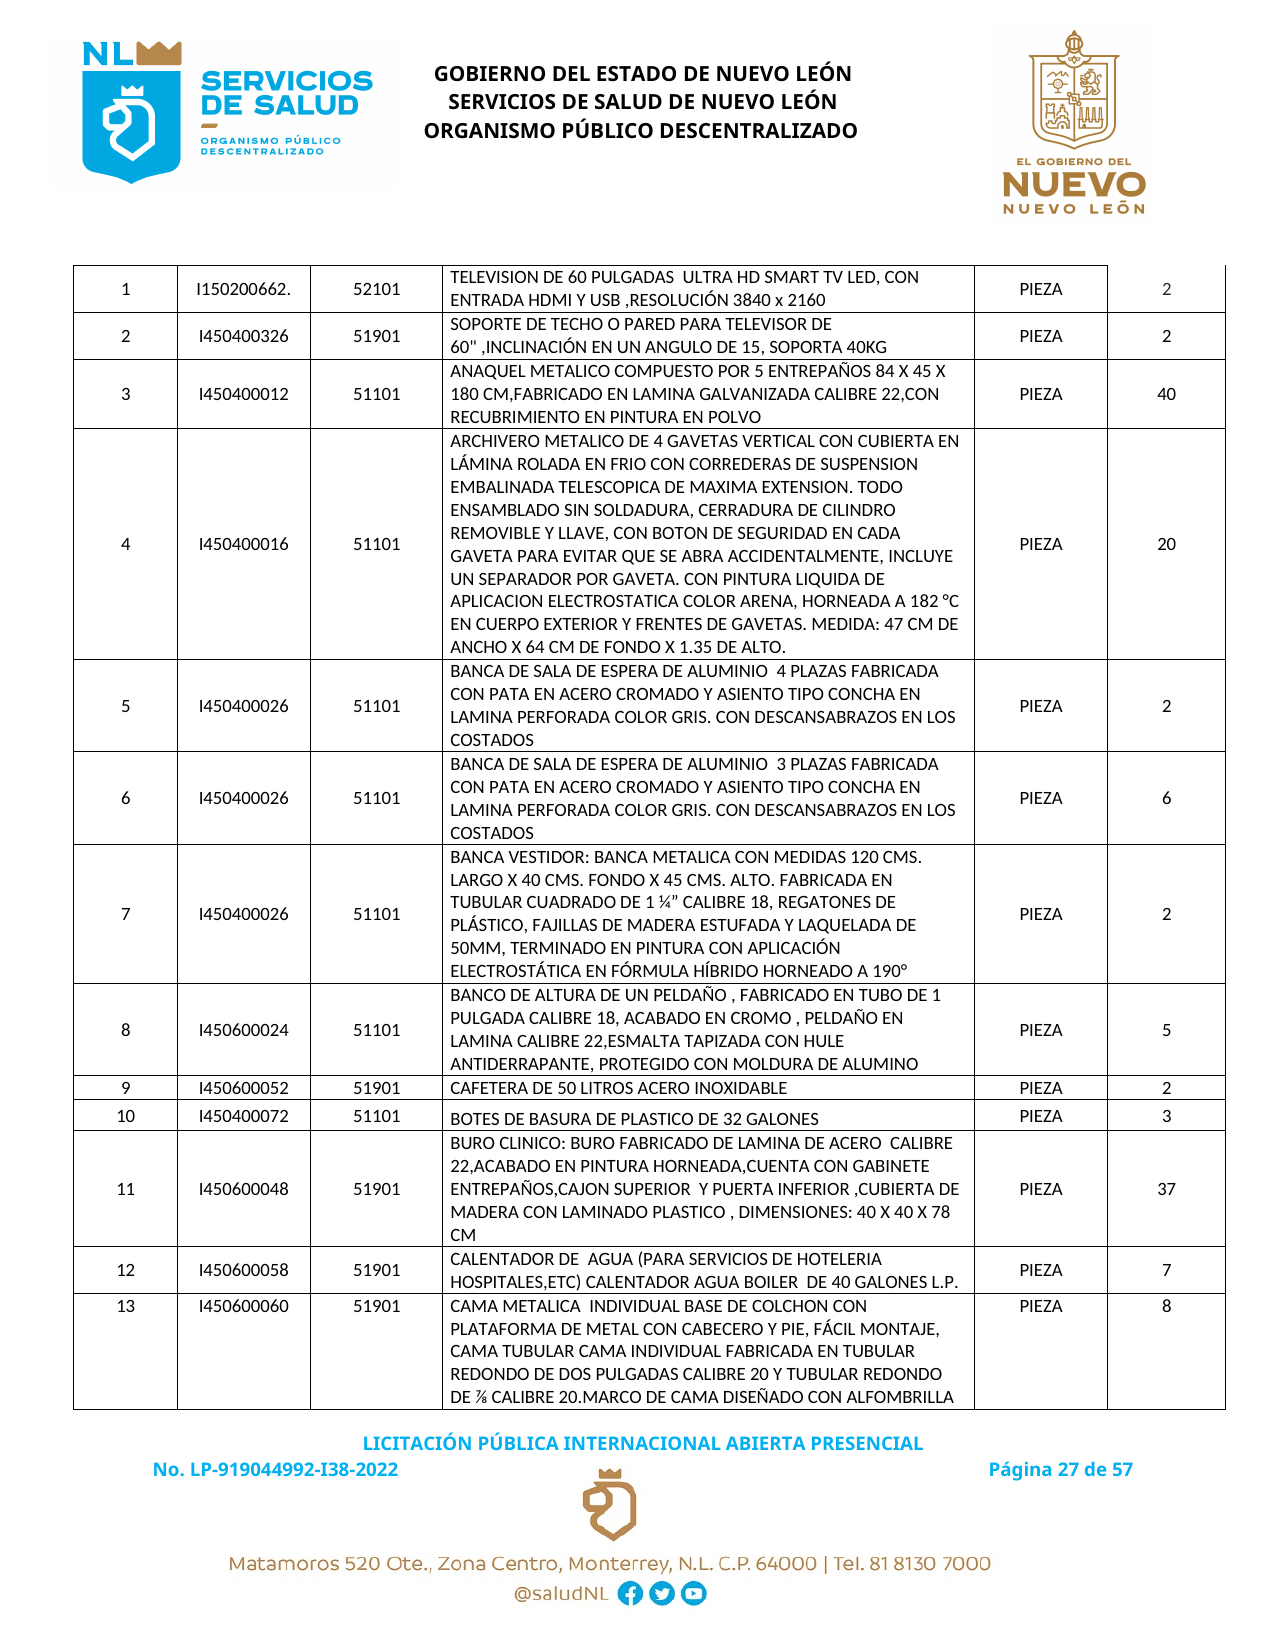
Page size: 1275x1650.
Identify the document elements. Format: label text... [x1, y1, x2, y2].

table_cell 4 [74, 429, 177, 658]
picture [0, 1451, 1241, 1621]
table_cell I150200662. [178, 266, 310, 312]
table_cell CALENTADOR DE AGUA (PARA SERVICIOS DE HOTELERIA HOSPITALES,ETC) CALENTADOR AGUA BOILER DE 40 GALONES L.P. [443, 1247, 974, 1293]
table_cell 2 [1108, 313, 1225, 358]
table_cell I450600024 [178, 984, 310, 1075]
table_cell I450400026 [178, 845, 310, 982]
table_cell 51901 [311, 313, 442, 358]
table_cell PIEZA [975, 1131, 1107, 1246]
picture [991, 25, 1152, 226]
table_cell PIEZA [975, 1247, 1107, 1293]
table_cell I450400026 [178, 660, 310, 751]
table_cell I450600058 [178, 1247, 310, 1293]
table_cell BANCA DE SALA DE ESPERA DE ALUMINIO 3 PLAZAS FABRICADA CON PATA EN ACERO CROMADO Y ASIENTO TIPO CONCHA EN LAMINA PERFORADA COLOR GRIS. CON DESCANSABRAZOS EN LOS COSTADOS [443, 752, 974, 844]
table_cell 51101 [311, 429, 442, 658]
table_cell 3 [1108, 1100, 1225, 1130]
table_cell PIEZA [975, 360, 1107, 428]
table_cell 51901 [311, 1294, 442, 1408]
table_cell BANCA VESTIDOR: BANCA METALICA CON MEDIDAS 120 CMS. LARGO X 40 CMS. FONDO X 45 CMS. ALTO. FABRICADA EN TUBULAR CUADRADO DE 1 ¼” CALIBRE 18, REGATONES DE PLÁSTICO, FAJILLAS DE MADERA ESTUFADA Y LAQUELADA DE 50MM, TERMINADO EN PINTURA CON APLICACIÓN ELECTROSTÁTICA EN FÓRMULA HÍBRIDO HORNEADO A 190° [443, 845, 974, 982]
table_cell I450400026 [178, 752, 310, 844]
table_cell 51901 [311, 1247, 442, 1293]
table_cell PIEZA [975, 1294, 1107, 1408]
table_cell BANCA DE SALA DE ESPERA DE ALUMINIO 4 PLAZAS FABRICADA CON PATA EN ACERO CROMADO Y ASIENTO TIPO CONCHA EN LAMINA PERFORADA COLOR GRIS. CON DESCANSABRAZOS EN LOS COSTADOS [443, 660, 974, 751]
table_cell PIEZA [975, 313, 1107, 358]
table_cell I450600048 [178, 1131, 310, 1246]
table_cell 51901 [311, 1076, 442, 1099]
table_cell 52101 [311, 266, 442, 312]
table_cell 9 [74, 1076, 177, 1099]
table_cell PIEZA [975, 984, 1107, 1075]
table_cell 2 [1108, 660, 1225, 751]
table_cell 5 [1108, 984, 1225, 1075]
table_cell PIEZA [975, 660, 1107, 751]
table_cell BURO CLINICO: BURO FABRICADO DE LAMINA DE ACERO CALIBRE 22,ACABADO EN PINTURA HORNEADA,CUENTA CON GABINETE ENTREPAÑOS,CAJON SUPERIOR Y PUERTA INFERIOR ,CUBIERTA DE MADERA CON LAMINADO PLASTICO , DIMENSIONES: 40 X 40 X 78 CM [443, 1131, 974, 1246]
table_cell 13 [74, 1294, 177, 1408]
table_cell 8 [74, 984, 177, 1075]
table_cell 51101 [311, 845, 442, 982]
table_cell BANCO DE ALTURA DE UN PELDAÑO , FABRICADO EN TUBO DE 1 PULGADA CALIBRE 18, ACABADO EN CROMO , PELDAÑO EN LAMINA CALIBRE 22,ESMALTA TAPIZADA CON HULE ANTIDERRAPANTE, PROTEGIDO CON MOLDURA DE ALUMINO [443, 984, 974, 1075]
table_cell PIEZA [975, 845, 1107, 982]
table_cell PIEZA [975, 1100, 1107, 1130]
table_cell SOPORTE DE TECHO O PARED PARA TELEVISOR DE 60" ,INCLINACIÓN EN UN ANGULO DE 15, SOPORTA 40KG [443, 313, 974, 358]
table_cell PIEZA [975, 266, 1107, 312]
table_cell 2 [74, 313, 177, 358]
table_cell 51101 [311, 360, 442, 428]
table_cell PIEZA [975, 1076, 1107, 1099]
table_cell PIEZA [975, 752, 1107, 844]
table_cell 5 [74, 660, 177, 751]
table_cell 6 [1108, 752, 1225, 844]
table_cell 51901 [311, 1131, 442, 1246]
table_cell 51101 [311, 1100, 442, 1130]
table_cell 12 [74, 1247, 177, 1293]
table_cell 7 [1108, 1247, 1225, 1293]
table_cell 11 [74, 1131, 177, 1246]
table_cell 6 [74, 752, 177, 844]
table_cell I450400326 [178, 313, 310, 358]
table_cell 37 [1108, 1131, 1225, 1246]
table_cell BOTES DE BASURA DE PLASTICO DE 32 GALONES [443, 1100, 974, 1130]
table_cell PIEZA [975, 429, 1107, 658]
table_cell 2 [1108, 1076, 1225, 1099]
table_cell ARCHIVERO METALICO DE 4 GAVETAS VERTICAL CON CUBIERTA EN LÁMINA ROLADA EN FRIO CON CORREDERAS DE SUSPENSION EMBALINADA TELESCOPICA DE MAXIMA EXTENSION. TODO ENSAMBLADO SIN SOLDADURA, CERRADURA DE CILINDRO REMOVIBLE Y LLAVE, CON BOTON DE SEGURIDAD EN CADA GAVETA PARA EVITAR QUE SE ABRA ACCIDENTALMENTE, INCLUYE UN SEPARADOR POR GAVETA. CON PINTURA LIQUIDA DE APLICACION ELECTROSTATICA COLOR ARENA, HORNEADA A 182 °C EN CUERPO EXTERIOR Y FRENTES DE GAVETAS. MEDIDA: 47 CM DE ANCHO X 64 CM DE FONDO X 1.35 DE ALTO. [443, 429, 974, 658]
table_cell 10 [74, 1100, 177, 1130]
table_cell CAFETERA DE 50 LITROS ACERO INOXIDABLE [443, 1076, 974, 1099]
table_cell I450400012 [178, 360, 310, 428]
table_cell 2 [1108, 265, 1225, 312]
table_cell 7 [74, 845, 177, 982]
table_cell 40 [1108, 360, 1225, 428]
table_cell 1 [74, 266, 177, 312]
table_cell 51101 [311, 752, 442, 844]
table_cell I450400016 [178, 429, 310, 658]
table_cell I450400072 [178, 1100, 310, 1130]
table_cell 20 [1108, 429, 1225, 658]
table_cell 3 [74, 360, 177, 428]
table_cell I450600052 [178, 1076, 310, 1099]
table_cell I450600060 [178, 1294, 310, 1408]
table_cell 51101 [311, 984, 442, 1075]
table_cell 51101 [311, 660, 442, 751]
table_cell TELEVISION DE 60 PULGADAS ULTRA HD SMART TV LED, CON ENTRADA HDMI Y USB ,RESOLUCIÓN 3840 x 2160 [443, 266, 974, 312]
table_cell 2 [1108, 845, 1225, 982]
picture [49, 38, 399, 189]
table_cell 8 [1108, 1294, 1225, 1408]
table_cell ANAQUEL METALICO COMPUESTO POR 5 ENTREPAÑOS 84 X 45 X 180 CM,FABRICADO EN LAMINA GALVANIZADA CALIBRE 22,CON RECUBRIMIENTO EN PINTURA EN POLVO [443, 360, 974, 428]
